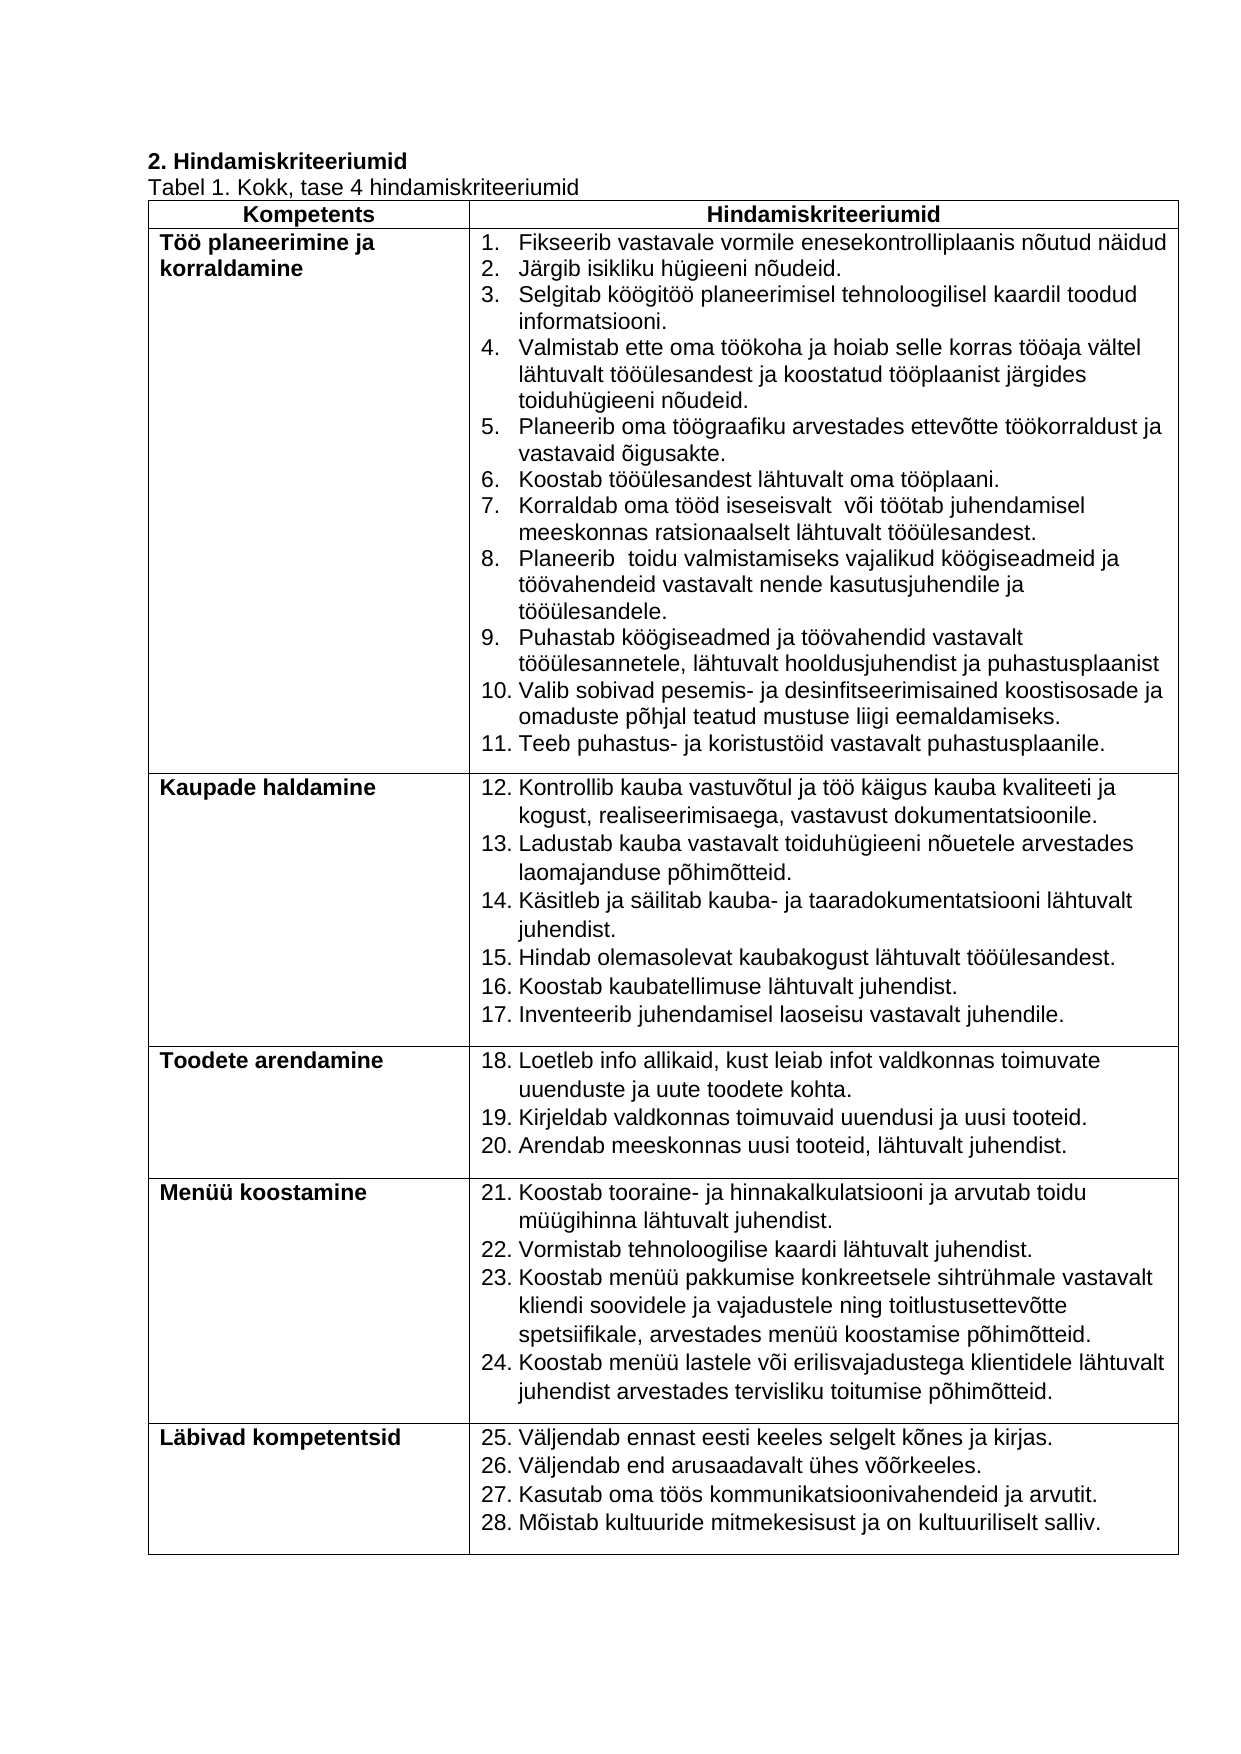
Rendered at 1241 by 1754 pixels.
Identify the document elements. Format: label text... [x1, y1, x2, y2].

table_cell Toodete arendamine [149, 1047, 469, 1178]
table_cell Menüü koostamine [149, 1179, 469, 1423]
table_cell Koostab tooraine- ja hinnakalkulatsiooni ja arvutab toidu müügihinna lähtuvalt juhendist. Vormistab tehnoloogilise kaardi lähtuvalt juhendist. Koostab menüü pakkumise konkreetsele sihtrühmale vastavalt kliendi soovidele ja vajadustele ning toitlustusettevõtte spetsiifikale, arvestades menüü koostamise põhimõtteid. Koostab menüü lastele või erilisvajadustega klientidele lähtuvalt juhendist arvestades tervisliku toitumise põhimõtteid. [470, 1179, 1178, 1423]
table_cell Loetleb info allikaid, kust leiab infot valdkonnas toimuvate uuenduste ja uute toodete kohta. Kirjeldab valdkonnas toimuvaid uuendusi ja uusi tooteid. Arendab meeskonnas uusi tooteid, lähtuvalt juhendist. [470, 1047, 1178, 1178]
table_cell Töö planeerimine ja korraldamine [149, 229, 469, 772]
table_cell Kontrollib kauba vastuvõtul ja töö käigus kauba kvaliteeti ja kogust, realiseerimisaega, vastavust dokumentatsioonile. Ladustab kauba vastavalt toiduhügieeni nõuetele arvestades laomajanduse põhimõtteid. Käsitleb ja säilitab kauba- ja taaradokumentatsiooni lähtuvalt juhendist. Hindab olemasolevat kaubakogust lähtuvalt tööülesandest. Koostab kaubatellimuse lähtuvalt juhendist. Inventeerib juhendamisel laoseisu vastavalt juhendile. [470, 774, 1178, 1046]
list Tabel 1. Kokk, tase 4 hindamiskriteeriumid [148, 174, 1093, 200]
table_header Hindamiskriteeriumid [470, 201, 1178, 228]
table_header Kompetents [149, 201, 469, 228]
table_cell Fikseerib vastavale vormile enesekontrolliplaanis nõutud näidud Järgib isikliku hügieeni nõudeid. Selgitab köögitöö planeerimisel tehnoloogilisel kaardil toodud informatsiooni. Valmistab ette oma töökoha ja hoiab selle korras tööaja vältel lähtuvalt tööülesandest ja koostatud tööplaanist järgides toiduhügieeni nõudeid. Planeerib oma töögraafiku arvestades ettevõtte töökorraldust ja vastavaid õigusakte. Koostab tööülesandest lähtuvalt oma tööplaani. Korraldab oma tööd iseseisvalt või töötab juhendamisel meeskonnas ratsionaalselt lähtuvalt tööülesandest. Planeerib toidu valmistamiseks vajalikud köögiseadmeid ja töövahendeid vastavalt nende kasutusjuhendile ja tööülesandele. Puhastab köögiseadmed ja töövahendid vastavalt tööülesannetele, lähtuvalt hooldusjuhendist ja puhastusplaanist Valib sobivad pesemis- ja desinfitseerimisained koostisosade ja omaduste põhjal teatud mustuse liigi eemaldamiseks. Teeb puhastus- ja koristustöid vastavalt puhastusplaanile. [470, 229, 1178, 772]
table_cell Läbivad kompetentsid [149, 1424, 469, 1554]
table_cell Väljendab ennast eesti keeles selgelt kõnes ja kirjas. Väljendab end arusaadavalt ühes võõrkeeles. Kasutab oma töös kommunikatsioonivahendeid ja arvutit. Mõistab kultuuride mitmekesisust ja on kultuuriliselt salliv. [470, 1424, 1178, 1554]
table_cell Kaupade haldamine [149, 774, 469, 1046]
list 2. Hindamiskriteeriumid [148, 148, 1093, 174]
